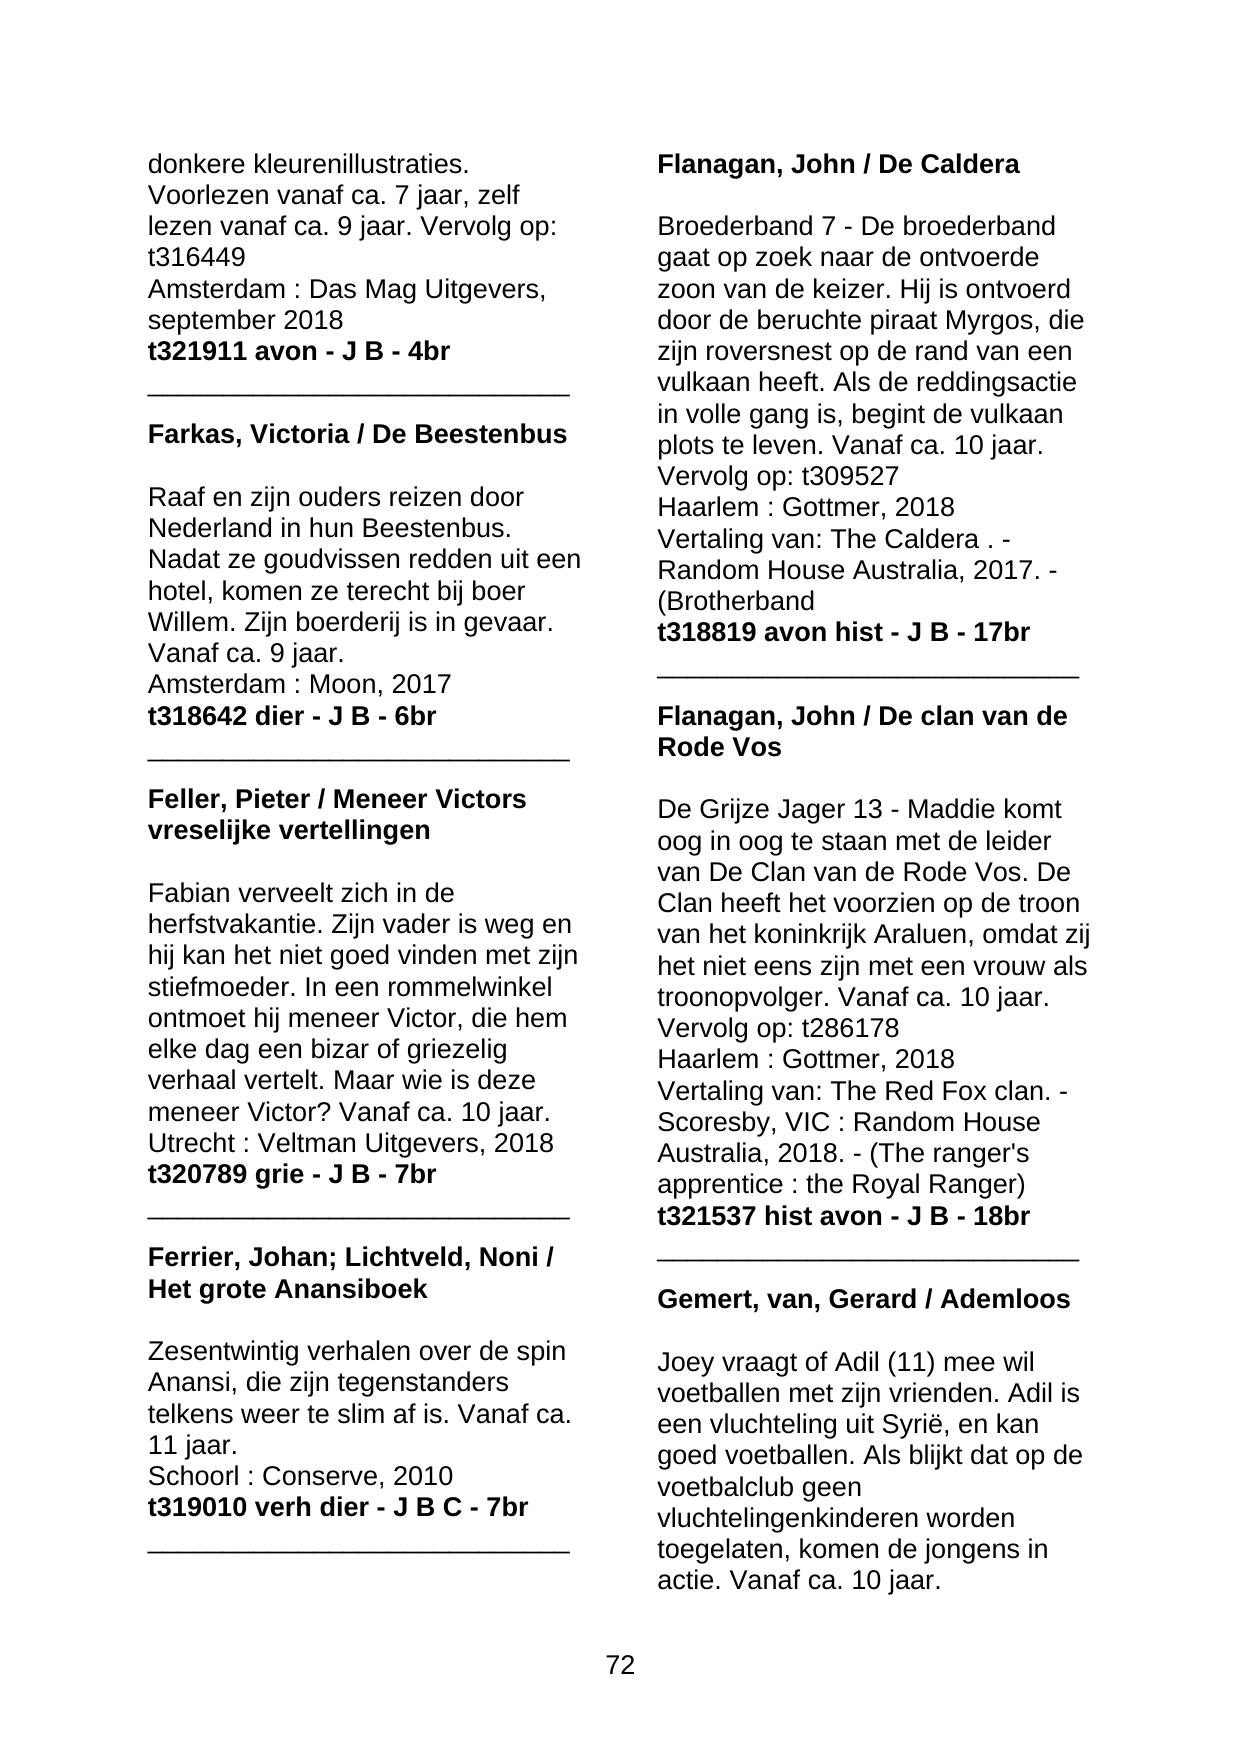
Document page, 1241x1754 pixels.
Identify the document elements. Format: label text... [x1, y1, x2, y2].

text Fabian verveelt zich in de herfstvakantie. Zijn vader is weg en hij kan het niet goed vinden met zijn stiefmoeder. In een rommelwinkel ontmoet hij meneer Victor, die hem elke dag een bizar of griezelig verhaal vertelt. Maar wie is deze meneer Victor? Vanaf ca. 10 jaar. Utrecht : Veltman Uitgevers, 2018 t320789 grie - J B - 7br ____________________________ [148, 846, 583, 1221]
subtitle Flanagan, John / De clan van de Rode Vos [657, 700, 1093, 762]
text Broederband 7 - De broederband gaat op zoek naar de ontvoerde zoon van de keizer. Hij is ontvoerd door de beruchte piraat Myrgos, die zijn roversnest op de rand van een vulkaan heeft. Als de reddingsactie in volle gang is, begint de vulkaan plots te leven. Vanaf ca. 10 jaar. Vervolg op: t309527 Haarlem : Gottmer, 2018 Vertaling van: The Caldera . - Random House Australia, 2017. - (Brotherband t318819 avon hist - J B - 17br ____________________________ [657, 179, 1093, 679]
text Zesentwintig verhalen over de spin Anansi, die zijn tegenstanders telkens weer te slim af is. Vanaf ca. 11 jaar. Schoorl : Conserve, 2010 t319010 verh dier - J B C - 7br ____________________________ [148, 1304, 583, 1554]
subtitle Flanagan, John / De Caldera [657, 148, 1093, 179]
text De Grijze Jager 13 - Maddie komt oog in oog te staan met de leider van De Clan van de Rode Vos. De Clan heeft het voorzien op de troon van het koninkrijk Araluen, omdat zij het niet eens zijn met een vrouw als troonopvolger. Vanaf ca. 10 jaar. Vervolg op: t286178 Haarlem : Gottmer, 2018 Vertaling van: The Red Fox clan. - Scoresby, VIC : Random House Australia, 2018. - (The ranger's apprentice : the Royal Ranger) t321537 hist avon - J B - 18br ____________________________ [657, 762, 1093, 1262]
subtitle Gemert, van, Gerard / Ademloos [657, 1283, 1093, 1314]
subtitle Feller, Pieter / Meneer Victors vreselijke vertellingen [148, 783, 583, 846]
subtitle Ferrier, Johan; Lichtveld, Noni / Het grote Anansiboek [148, 1241, 583, 1304]
text Raaf en zijn ouders reizen door Nederland in hun Beestenbus. Nadat ze goudvissen redden uit een hotel, komen ze terecht bij boer Willem. Zijn boerderij is in gevaar. Vanaf ca. 9 jaar. Amsterdam : Moon, 2017 t318642 dier - J B - 6br ____________________________ [148, 450, 583, 762]
subtitle Farkas, Victoria / De Beestenbus [148, 418, 583, 450]
